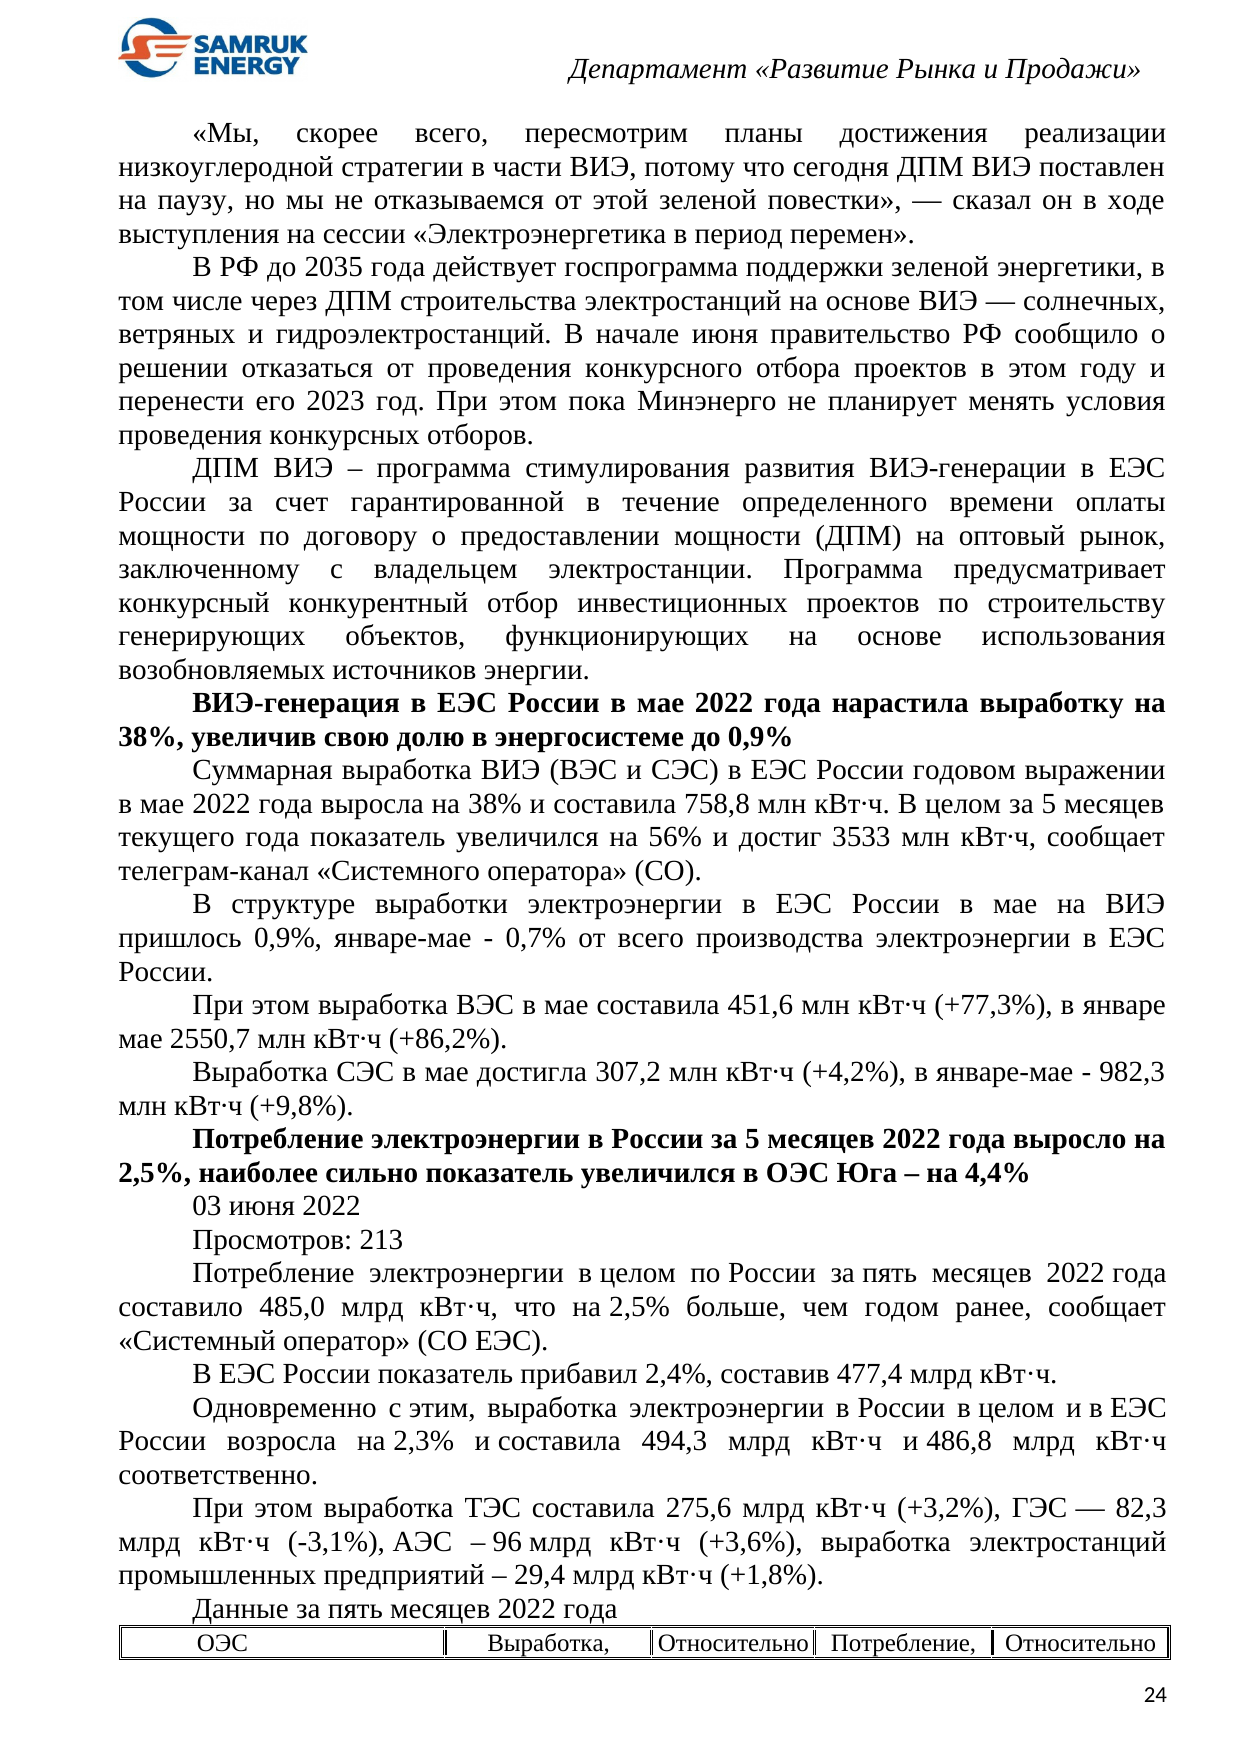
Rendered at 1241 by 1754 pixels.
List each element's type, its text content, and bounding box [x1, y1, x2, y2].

text При этом выработка ВЭС в мае составила 451,6 млн кВт∙ч (+77,3%), в январе мае 2550,7 млн кВт∙ч (+86,2%). [118, 987, 1167, 1054]
text Выработка СЭС в мае достигла 307,2 млн кВт∙ч (+4,2%), в январе-мае - 982,3 млн кВт∙ч (+9,8%). [118, 1054, 1167, 1121]
text ВИЭ-генерация в ЕЭС России в мае 2022 года нарастила выработку на 38%, увеличив свою долю в энергосистеме до 0,9% [118, 685, 1167, 752]
picture [118, 17, 308, 82]
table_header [445, 1628, 652, 1656]
text При этом выработка ТЭС составила 275,6 млрд кВт·ч (+3,2%), ГЭС — 82,3 млрд кВт·ч (-3,1%), АЭС – 96 млрд кВт·ч (+3,6%), выработка электростанций промышленных предприятий – 29,4 млрд кВт·ч (+1,8%). [118, 1490, 1167, 1591]
text В РФ до 2035 года действует госпрограмма поддержки зеленой энергетики, в том числе через ДПМ строительства электростанций на основе ВИЭ — солнечных, ветряных и гидроэлектростанций. В начале июня правительство РФ сообщило о решении отказаться от проведения конкурсного отбора проектов в этом году и перенести его 2023 год. При этом пока Минэнерго не планирует менять условия проведения конкурсных отборов. [118, 249, 1167, 451]
text 03 июня 2022 [118, 1188, 1167, 1222]
text Суммарная выработка ВИЭ (ВЭС и СЭС) в ЕЭС России годовом выражении в мае 2022 года выросла на 38% и составила 758,8 млн кВт∙ч. В целом за 5 месяцев текущего года показатель увеличился на 56% и достиг 3533 млн кВт∙ч, сообщает телеграм-канал «Системного оператора» (СО). [118, 752, 1167, 887]
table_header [652, 1628, 815, 1656]
text Данные за пять месяцев 2022 года [118, 1591, 1167, 1624]
text В ЕЭС России показатель прибавил 2,4%, составив 477,4 млрд кВт·ч. [118, 1356, 1167, 1390]
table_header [992, 1628, 1167, 1656]
table_header ОЭС [122, 1626, 445, 1656]
text Просмотров: 213 [118, 1222, 1167, 1256]
subtitle Потребление электроэнергии в России за 5 месяцев 2022 года выросло на 2,5%, наиболее сильно показатель увеличился в ОЭС Юга – на 4,4% [118, 1121, 1167, 1188]
text ДПМ ВИЭ – программа стимулирования развития ВИЭ-генерации в ЕЭС России за счет гарантированной в течение определенного времени оплаты мощности по договору о предоставлении мощности (ДПМ) на оптовый рынок, заключенному с владельцем электростанции. Программа предусматривает конкурсный конкурентный отбор инвестиционных проектов по строительству генерирующих объектов, функционирующих на основе использования возобновляемых источников энергии. [118, 451, 1167, 685]
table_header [815, 1626, 992, 1656]
text Потребление электроэнергии в целом по России за пять месяцев 2022 года составило 485,0 млрд кВт·ч, что на 2,5% больше, чем годом ранее, сообщает «Системный оператор» (СО ЕЭС). [118, 1256, 1167, 1356]
text В структуре выработки электроэнергии в ЕЭС России в мае на ВИЭ пришлось 0,9%, январе-мае - 0,7% от всего производства электроэнергии в ЕЭС России. [118, 887, 1167, 987]
text «Мы, скорее всего, пересмотрим планы достижения реализации низкоуглеродной стратегии в части ВИЭ, потому что сегодня ДПМ ВИЭ поставлен на паузу, но мы не отказываемся от этой зеленой повестки», — сказал он в ходе выступления на сессии «Электроэнергетика в период перемен». [118, 115, 1167, 249]
text Одновременно с этим, выработка электроэнергии в России в целом и в ЕЭС России возросла на 2,3% и составила 494,3 млрд кВт·ч и 486,8 млрд кВт·ч соответственно. [118, 1390, 1167, 1490]
